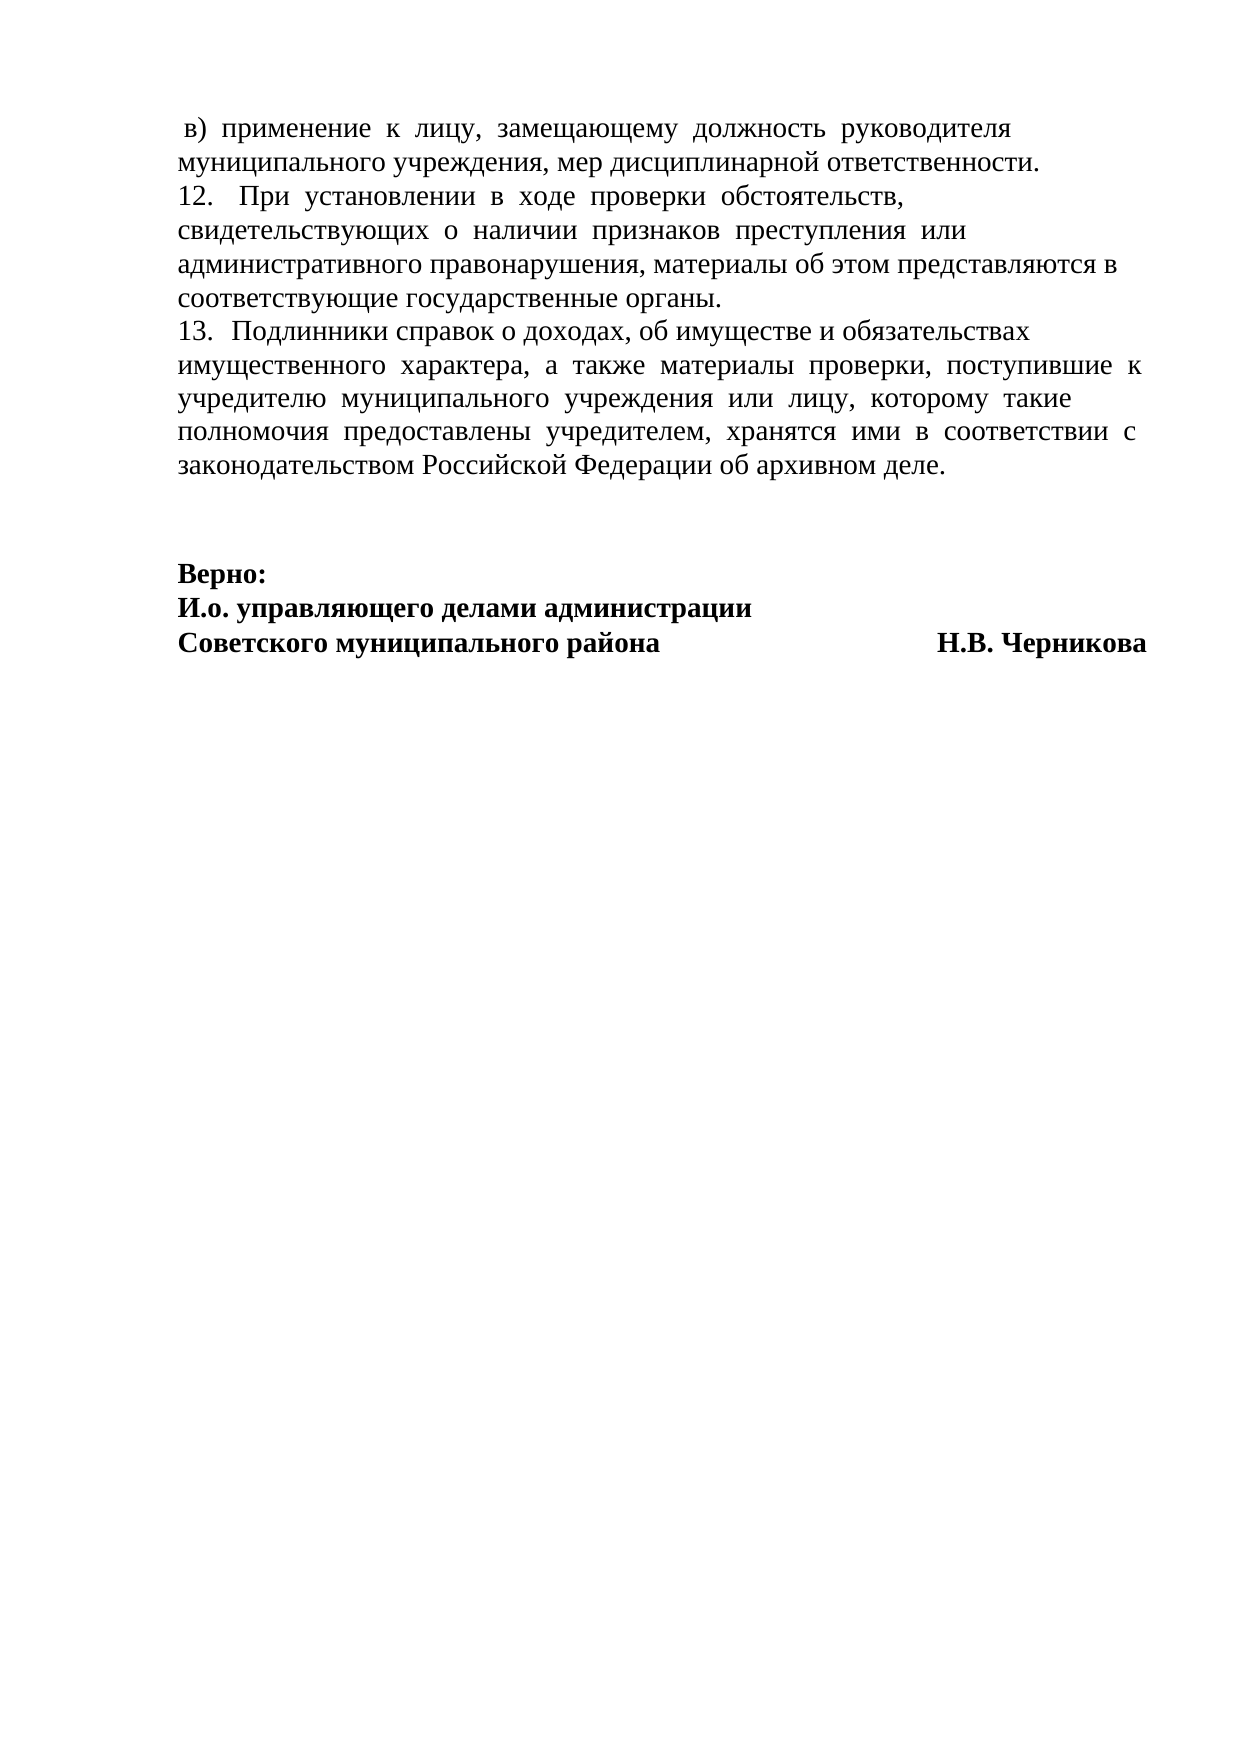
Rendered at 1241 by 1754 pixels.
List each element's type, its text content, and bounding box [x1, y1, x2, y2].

text Верно: [177, 556, 1169, 590]
list Подлинники справок о доходах, об имуществе и обязательствах имущественного характера, а также материалы проверки, поступившие к учредителю муниципального учреждения или лицу, которому такие полномочия предоставлены учредителем, хранятся ими в соответствии с законодательством Российской Федерации об архивном деле. [177, 314, 1163, 481]
text Советского муниципального района Н.В. Черникова [177, 624, 1169, 659]
list При установлении в ходе проверки обстоятельств, свидетельствующих о наличии признаков преступления или административного правонарушения, материалы об этом представляются в соответствующие государственные органы. [177, 178, 1163, 314]
text И.о. управляющего делами администрации [177, 590, 1169, 624]
text в) применение к лицу, замещающему должность руководителя муниципального учреждения, мер дисциплинарной ответственности. [177, 111, 1162, 178]
